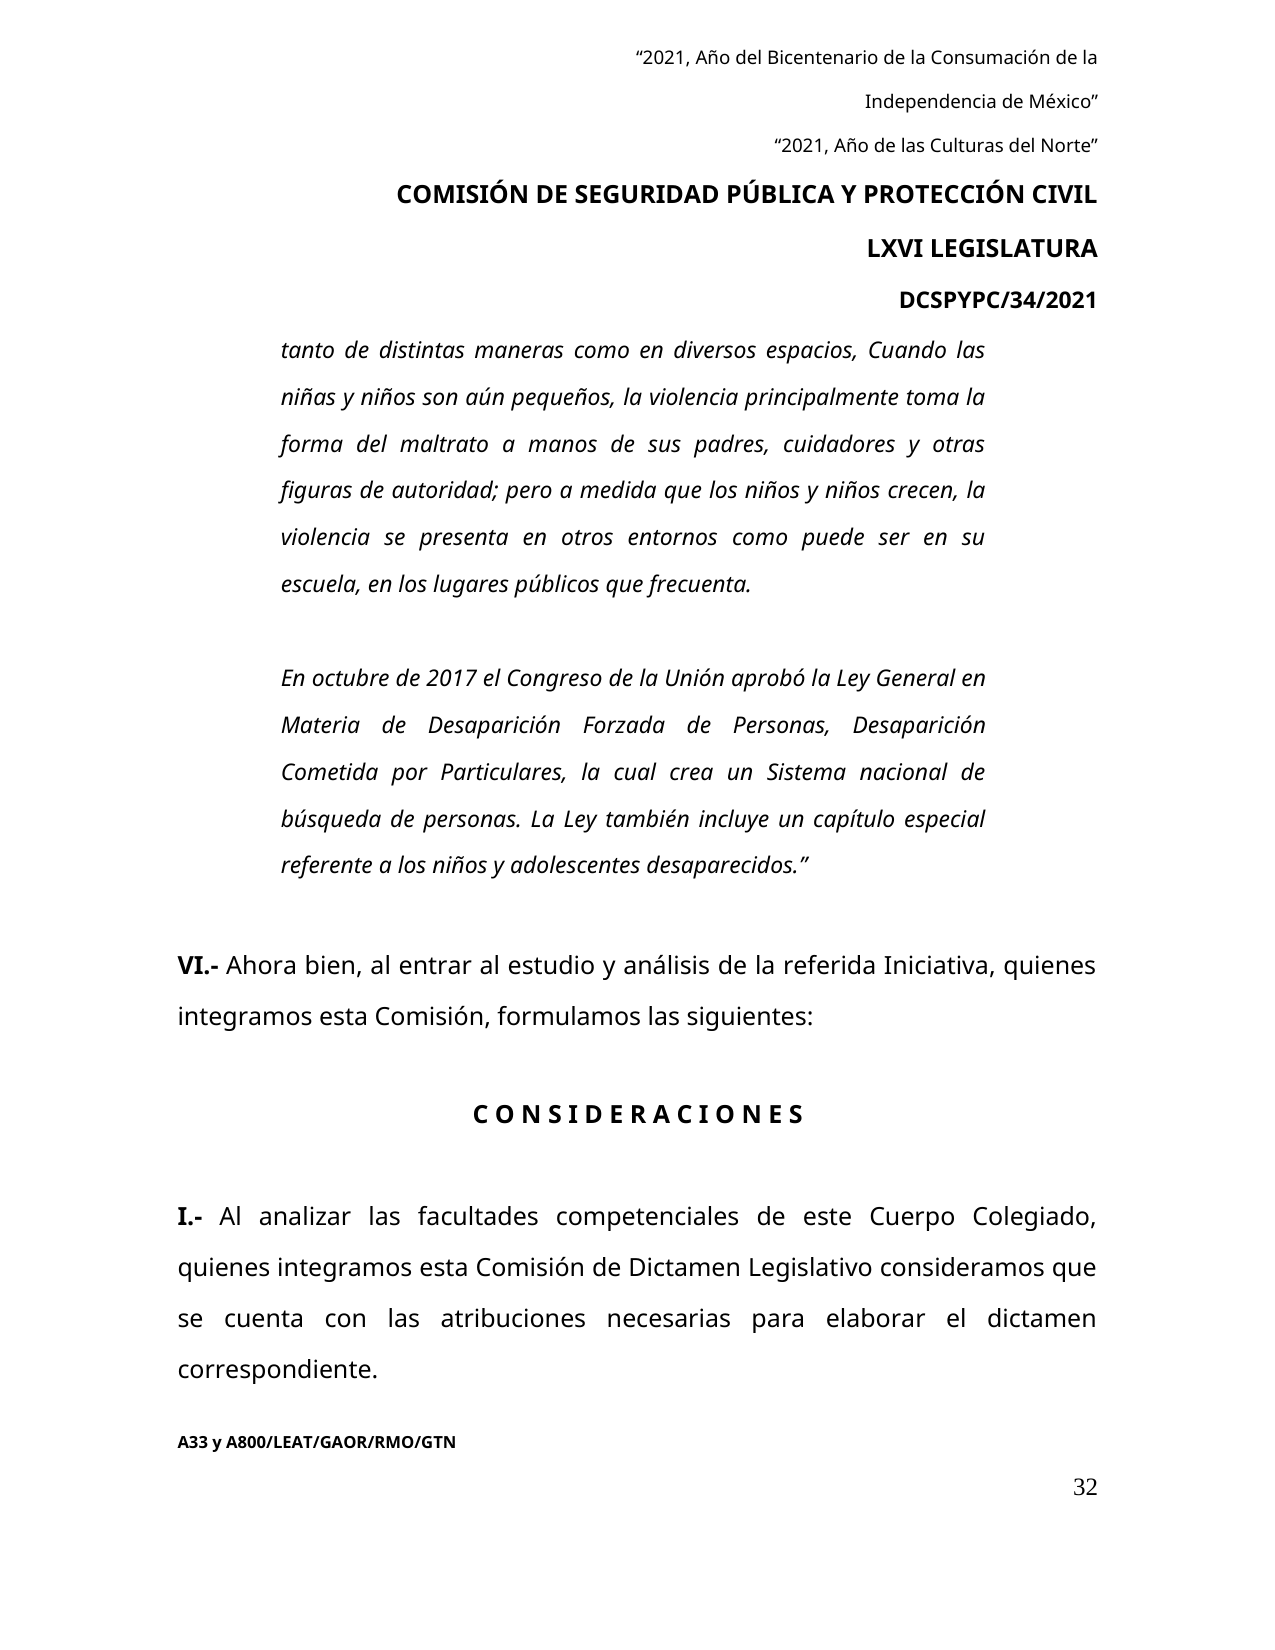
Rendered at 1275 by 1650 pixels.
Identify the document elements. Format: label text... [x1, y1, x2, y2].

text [281, 334, 989, 599]
text En octubre de 2017 el Congreso de la Unión aprobó la Ley General en Materia de Desaparición Forzada de Personas, Desaparición Cometida por Particulares, la cual crea un Sistema nacional de búsqueda de personas. La Ley también incluye un capítulo especial referente a los niños y adolescentes desaparecidos.” [281, 662, 989, 881]
list I.- Al analizar las facultades competenciales de este Cuerpo Colegiado, quienes integramos esta Comisión de Dictamen Legislativo consideramos que se cuenta con las atribuciones necesarias para elaborar el dictamen correspondiente. [177, 1198, 1098, 1386]
text C O N S I D E R A C I O N E S [177, 1096, 1098, 1130]
text VI.- Ahora bien, al entrar al estudio y análisis de la referida Iniciativa, quienes integramos esta Comisión, formulamos las siguientes: [177, 947, 1098, 1032]
